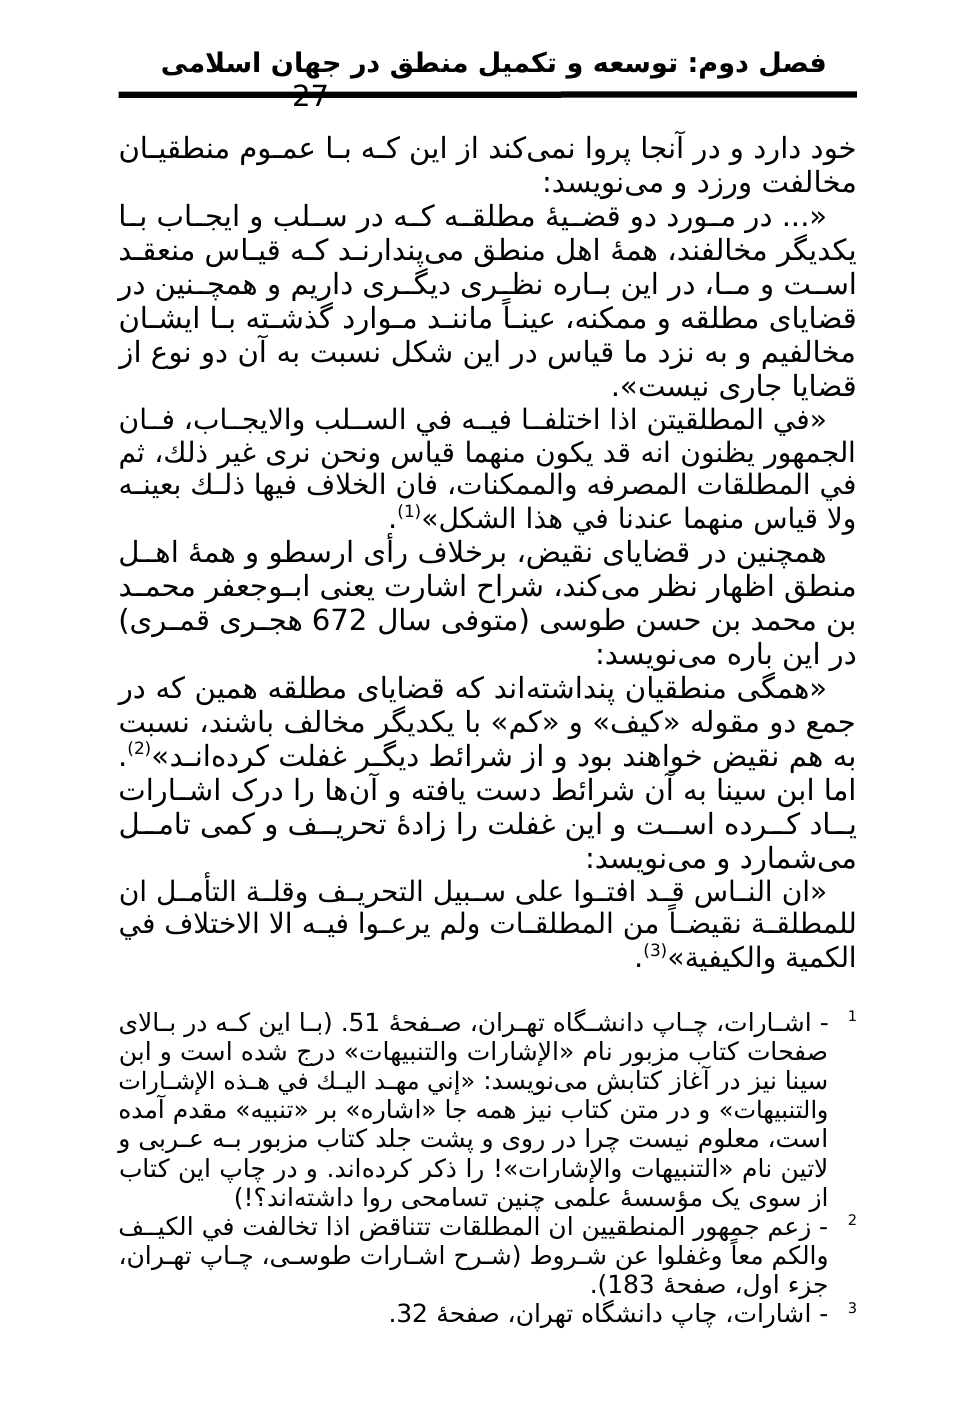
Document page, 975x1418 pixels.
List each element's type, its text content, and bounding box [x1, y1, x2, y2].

text همچنین در قضایای نقیض، برخلاف رأی ارسطو و همۀ اهل منطق اظهار نظر می‌کند، شراح اشارت یعنی ابوجعفر محمد بن محمد بن حسن طوسی (متوفی سال 672 هجری قمری) در این باره می‌نویسد: [118, 535, 857, 671]
text «في المطلقيتن اذا اختلفا فيه في السلب والايجاب، فان الجمهور يظنون انه قد يكون منهما قياس ونحن نرى غير ذلك، ثم في المطلقات المصرفه والممكنات، فان الخلاف فيها ذلك بعينه ولا قياس منهما عندنا في هذا الشكل»(). [118, 403, 857, 535]
text «همگی منطقیان پنداشته‌اند که قضایای مطلقه همین که در جمع دو مقوله «کیف» و «کم» با یکدیگر مخالف باشند، نسبت به هم نقیض خواهند بود و از شرائط دیگر غفلت کرده‌اند»(). اما ابن سینا به آن شرائط دست یافته و آن‌ها را درک اشارات یاد کرده است و این غفلت را زادۀ تحریف و کمی تامل می‌شمارد و می‌نویسد: [118, 671, 857, 875]
text «ان الناس قد افتوا على سبيل التحريف وقلة التأمل ان للمطلقة نقيضاً من المطلقات ولم يرعوا فيه الا الاختلاف في الكمية والكيفية»(). [118, 875, 857, 974]
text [118, 132, 857, 199]
text «... در مورد دو قضیۀ مطلقه که در سلب و ایجاب با یکدیگر مخالفند، همۀ اهل منطق می‌پندارند که قیاس منعقد است و ما، در این باره نظری دیگری داریم و همچنین در قضایای مطلقه و ممکنه، عیناً مانند موارد گذشته با ایشان مخالفیم و به نزد ما قیاس در این شکل نسبت به آن دو نوع از قضایا جاری نیست». [118, 199, 857, 403]
